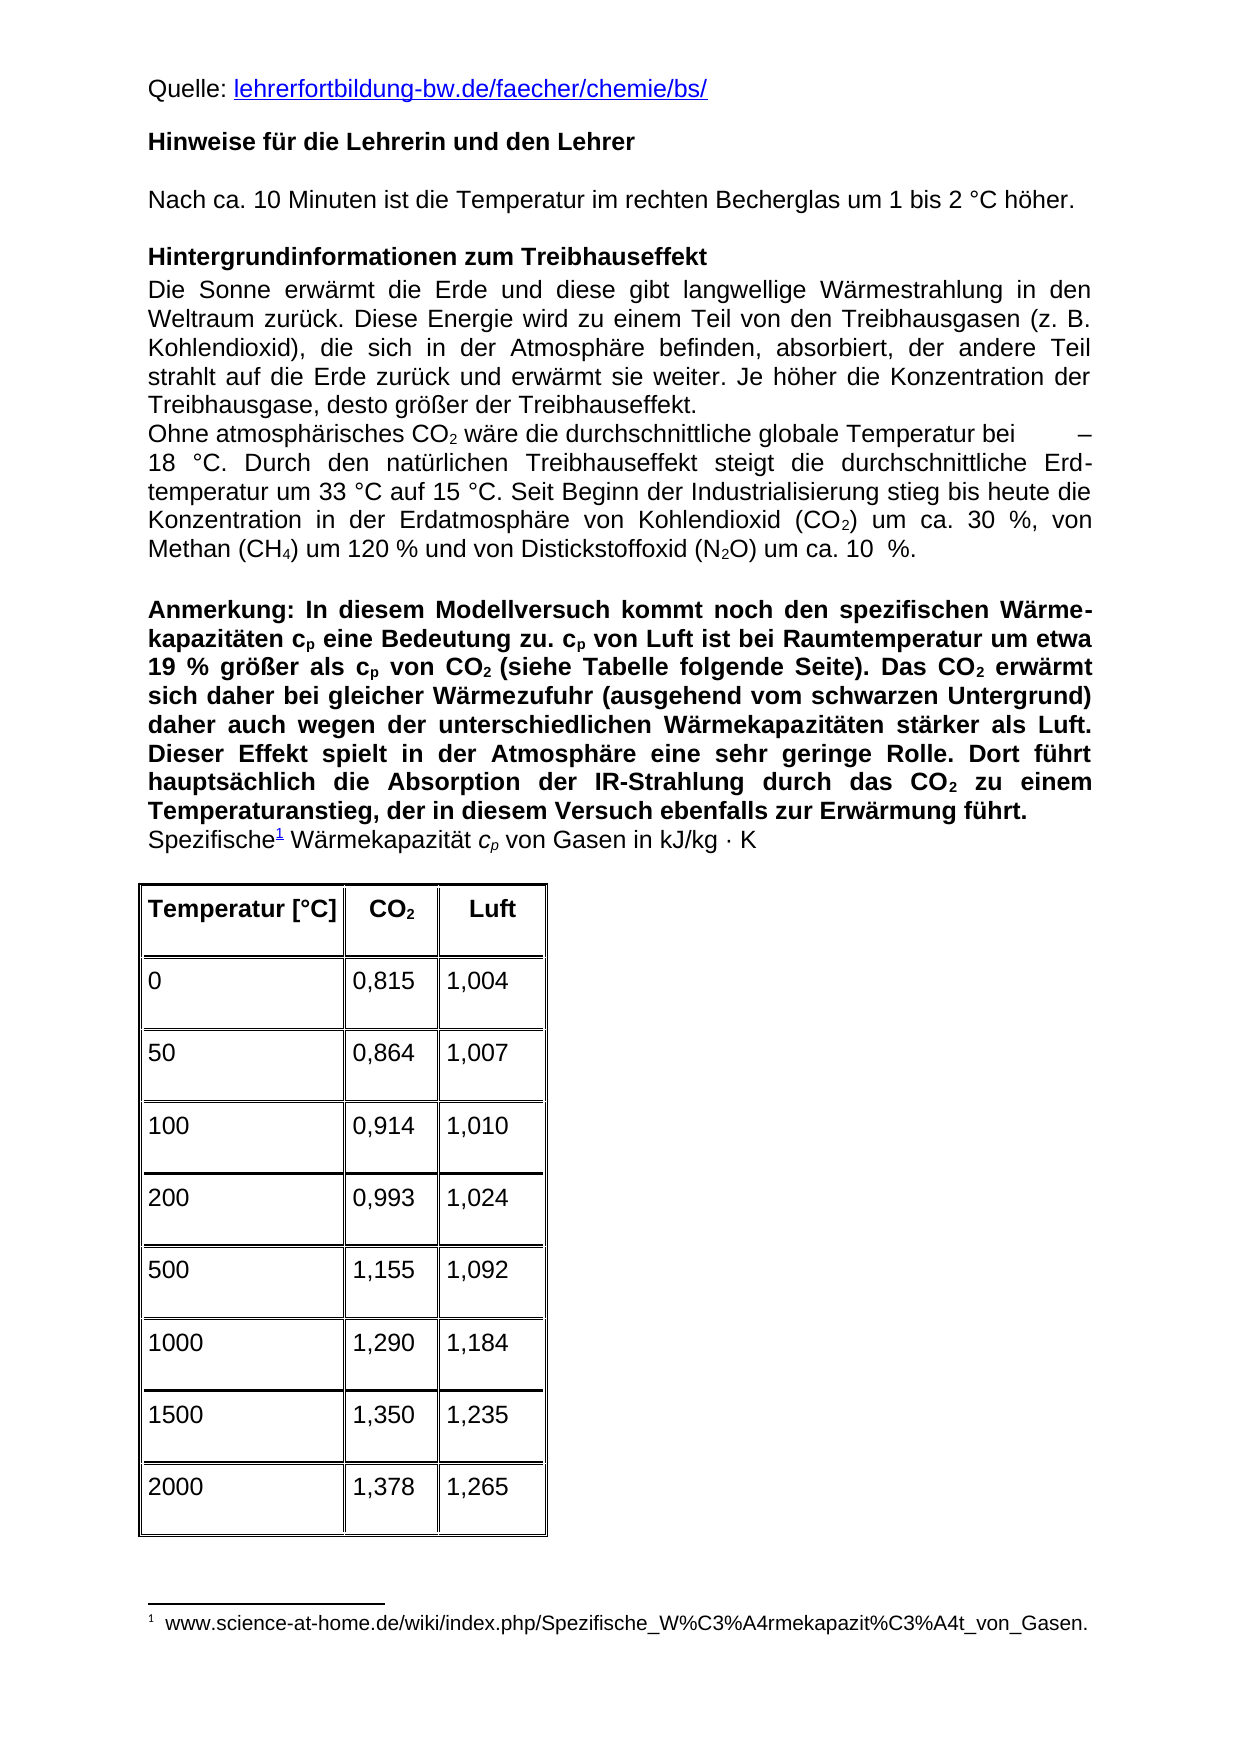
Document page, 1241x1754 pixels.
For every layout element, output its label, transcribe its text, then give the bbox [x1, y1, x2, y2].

table_cell 1,350 [346, 1392, 437, 1461]
table_cell 500 [142, 1244, 343, 1317]
text Hintergrundinformationen zum Treibhauseffekt [148, 242, 1093, 271]
table_cell 1,378 [345, 1465, 438, 1533]
table_cell 1,290 [346, 1320, 437, 1389]
table_cell 1,092 [440, 1244, 545, 1317]
table_header Luft [439, 886, 545, 955]
table_cell 0 [142, 955, 343, 1027]
table_cell 1,265 [439, 1461, 545, 1533]
text Anmerkung: In diesem Modellversuch kommt noch den spezifischen Wärmekapazitäten cp eine Bedeutung zu. cp von Luft ist bei Raumtemperatur um etwa 19 % größer als cp von CO2 (siehe Tabelle folgende Seite). Das CO2 erwärmt sich daher bei gleicher Wärmezufuhr (ausgehend vom schwarzen Untergrund) daher auch wegen der unterschiedlichen Wärmekapazitäten stärker als Luft. Dieser Effekt spielt in der Atmosphäre eine sehr geringe Rolle. Dort führt hauptsächlich die Absorption der IR-Strahlung durch das CO2 zu einem Temperaturanstieg, der in diesem Versuch ebenfalls zur Erwärmung führt. [148, 595, 1093, 825]
text Hinweise für die Lehrerin und den Lehrer [148, 127, 1093, 156]
table_cell 1,184 [439, 1317, 546, 1389]
table_cell 200 [142, 1172, 343, 1244]
table_cell 1,155 [346, 1248, 437, 1317]
table_cell 0,914 [346, 1103, 437, 1172]
table_header Temperatur [°C] [142, 886, 345, 955]
table_cell 1,004 [440, 955, 545, 1027]
table_cell 0,815 [346, 959, 437, 1027]
table_cell 0,864 [346, 1031, 437, 1100]
table_cell 50 [142, 1028, 343, 1100]
table_cell 1500 [142, 1389, 343, 1461]
table_cell 0,993 [346, 1175, 437, 1244]
text Ohne atmosphärisches CO2 wäre die durchschnittliche globale Temperatur bei –18 °C. Durch den natürlichen Treibhauseffekt steigt die durchschnittliche Erdtemperatur um 33 °C auf 15 °C. Seit Beginn der Industrialisierung stieg bis heute die Konzentration in der Erdatmosphäre von Kohlendioxid (CO2) um ca. 30 %, von Methan (CH4) um 120 % und von Distickstoffoxid (N2O) um ca. 10 %. [148, 419, 1093, 563]
text Nach ca. 10 Minuten ist die Temperatur im rechten Becherglas um 1 bis 2 °C höher. [148, 185, 1093, 213]
table_header CO2 [345, 886, 438, 955]
table_cell 1,007 [440, 1028, 545, 1100]
table_cell 1,010 [439, 1100, 546, 1172]
subtitle Spezifische Wärmekapazität cp von Gasen in kJ/kg · K [148, 825, 1093, 854]
table_cell 1000 [140, 1317, 345, 1389]
table_cell 1,024 [440, 1172, 545, 1244]
table_cell 1,235 [440, 1389, 545, 1461]
text Die Sonne erwärmt die Erde und diese gibt langwellige Wärmestrahlung in den Weltraum zurück. Diese Energie wird zu einem Teil von den Treibhausgasen (z. B. Kohlendioxid), die sich in der Atmosphäre befinden, absorbiert, der andere Teil strahlt auf die Erde zurück und erwärmt sie weiter. Je höher die Konzentration der Treibhausgase, desto größer der Treibhauseffekt. [148, 275, 1093, 419]
table_cell 2000 [142, 1461, 345, 1533]
table_cell 100 [140, 1100, 345, 1172]
